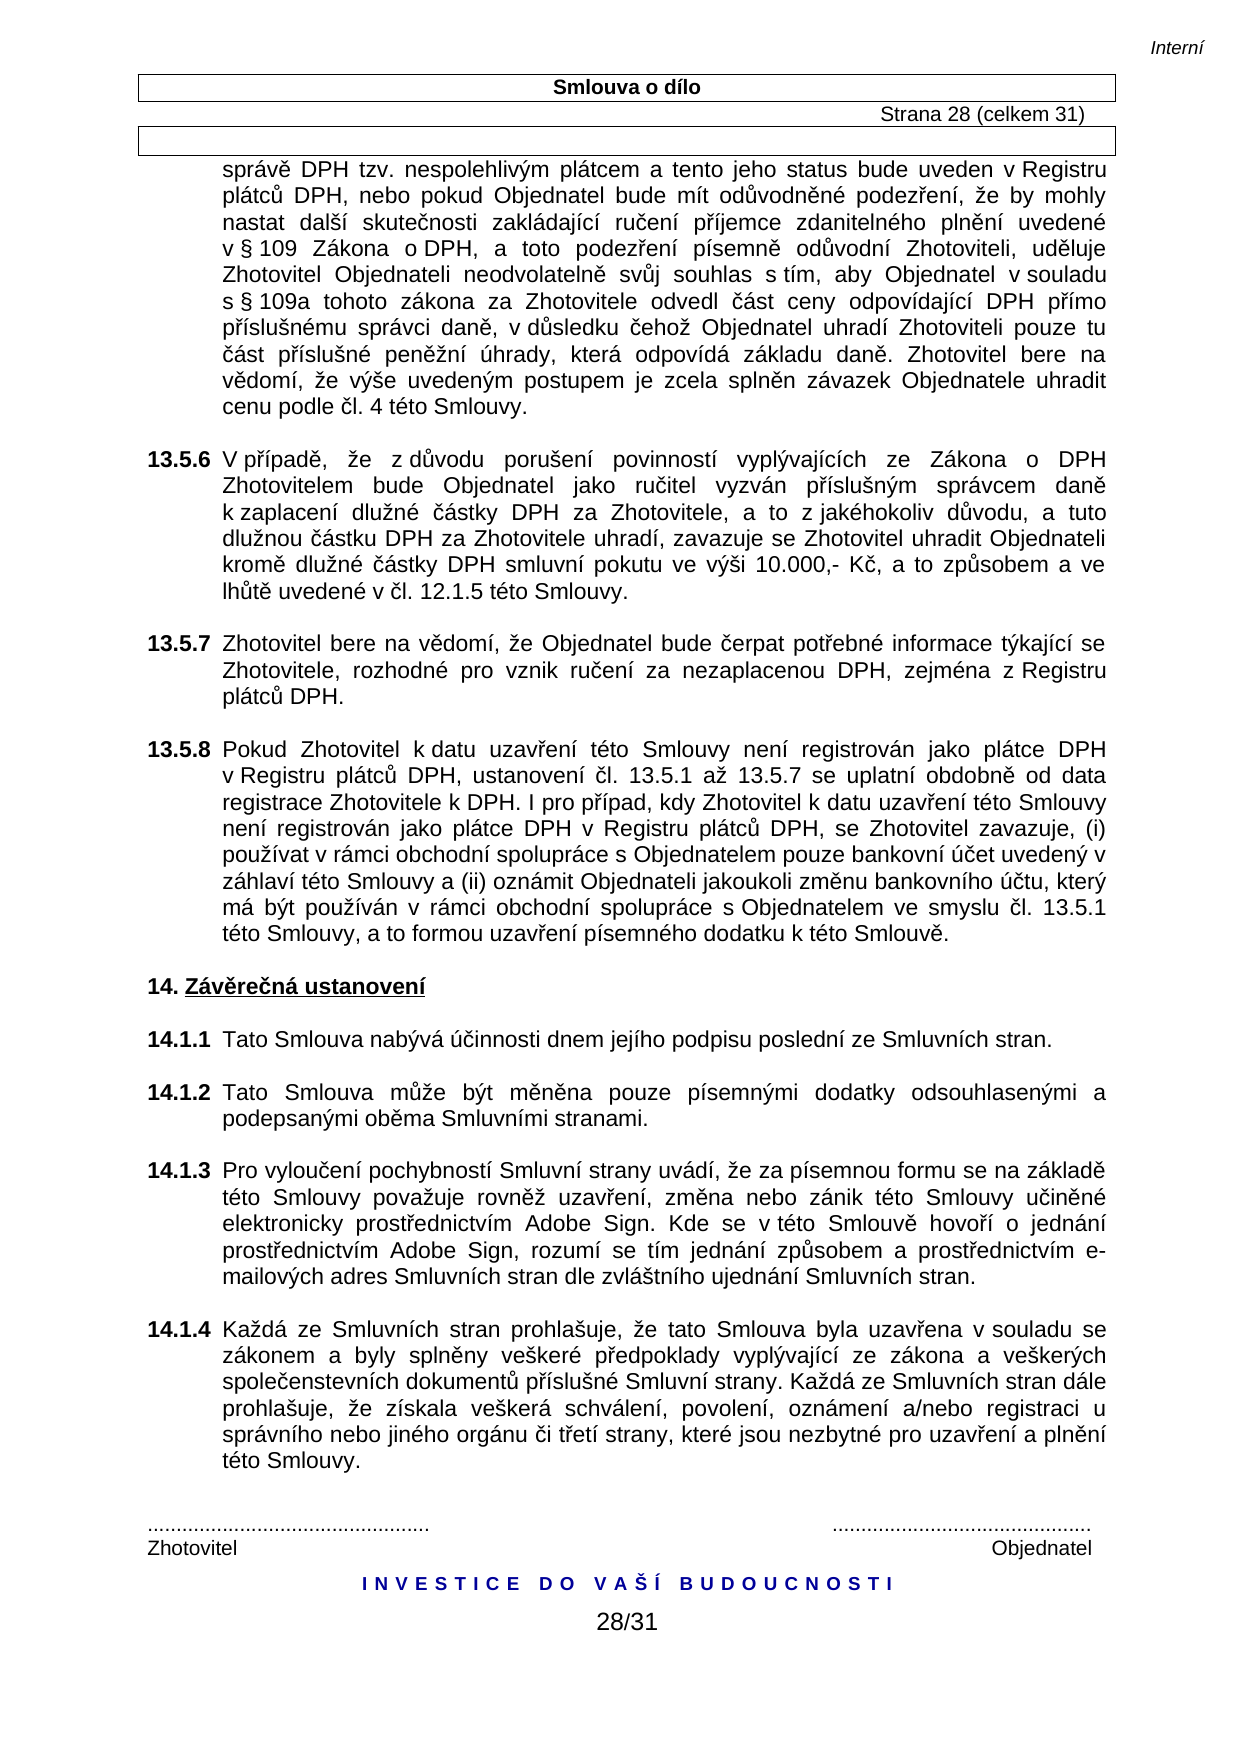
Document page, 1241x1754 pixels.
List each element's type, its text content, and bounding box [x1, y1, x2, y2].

text Tato Smlouva může být měněna pouze písemnými dodatky odsouhlasenými a podepsanými oběma Smluvními stranami. [147, 1078, 1107, 1131]
text Tato Smlouva nabývá účinnosti dnem jejího podpisu poslední ze Smluvních stran. [147, 1026, 1107, 1052]
text Každá ze Smluvních stran prohlašuje, že tato Smlouva byla uzavřena v souladu se zákonem a byly splněny veškeré předpoklady vyplývající ze zákona a veškerých společenstevních dokumentů příslušné Smluvní strany. Každá ze Smluvních stran dále prohlašuje, že získala veškerá schválení, povolení, oznámení a/nebo registraci u správního nebo jiného orgánu či třetí strany, které jsou nezbytné pro uzavření a plnění této Smlouvy. [147, 1316, 1107, 1474]
text Pokud Zhotovitel k datu uzavření této Smlouvy není registrován jako plátce DPH v Registru plátců DPH, ustanovení čl. 13.5.1 až 13.5.7 se uplatní obdobně od data registrace Zhotovitele k DPH. I pro případ, kdy Zhotovitel k datu uzavření této Smlouvy není registrován jako plátce DPH v Registru plátců DPH, se Zhotovitel zavazuje, (i) používat v rámci obchodní spolupráce s Objednatelem pouze bankovní účet uvedený v záhlaví této Smlouvy a (ii) oznámit Objednateli jakoukoli změnu bankovního účtu, který má být používán v rámci obchodní spolupráce s Objednatelem ve smyslu čl. 13.5.1 této Smlouvy, a to formou uzavření písemného dodatku k této Smlouvě. [147, 736, 1107, 947]
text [147, 156, 1107, 419]
text Pro vyloučení pochybností Smluvní strany uvádí, že za písemnou formu se na základě této Smlouvy považuje rovněž uzavření, změna nebo zánik této Smlouvy učiněné elektronicky prostřednictvím Adobe Sign. Kde se v této Smlouvě hovoří o jednání prostřednictvím Adobe Sign, rozumí se tím jednání způsobem a prostřednictvím e-mailových adres Smluvních stran dle zvláštního ujednání Smluvních stran. [147, 1157, 1107, 1289]
text Závěrečná ustanovení [147, 973, 1107, 999]
text V případě, že z důvodu porušení povinností vyplývajících ze Zákona o DPH Zhotovitelem bude Objednatel jako ručitel vyzván příslušným správcem daně k zaplacení dlužné částky DPH za Zhotovitele, a to z jakéhokoliv důvodu, a tuto dlužnou částku DPH za Zhotovitele uhradí, zavazuje se Zhotovitel uhradit Objednateli kromě dlužné částky DPH smluvní pokutu ve výši 10.000,- Kč, a to způsobem a ve lhůtě uvedené v čl. 12.1.5 této Smlouvy. [147, 446, 1107, 604]
text Zhotovitel bere na vědomí, že Objednatel bude čerpat potřebné informace týkající se Zhotovitele, rozhodné pro vznik ručení za nezaplacenou DPH, zejména z Registru plátců DPH. [147, 630, 1107, 709]
